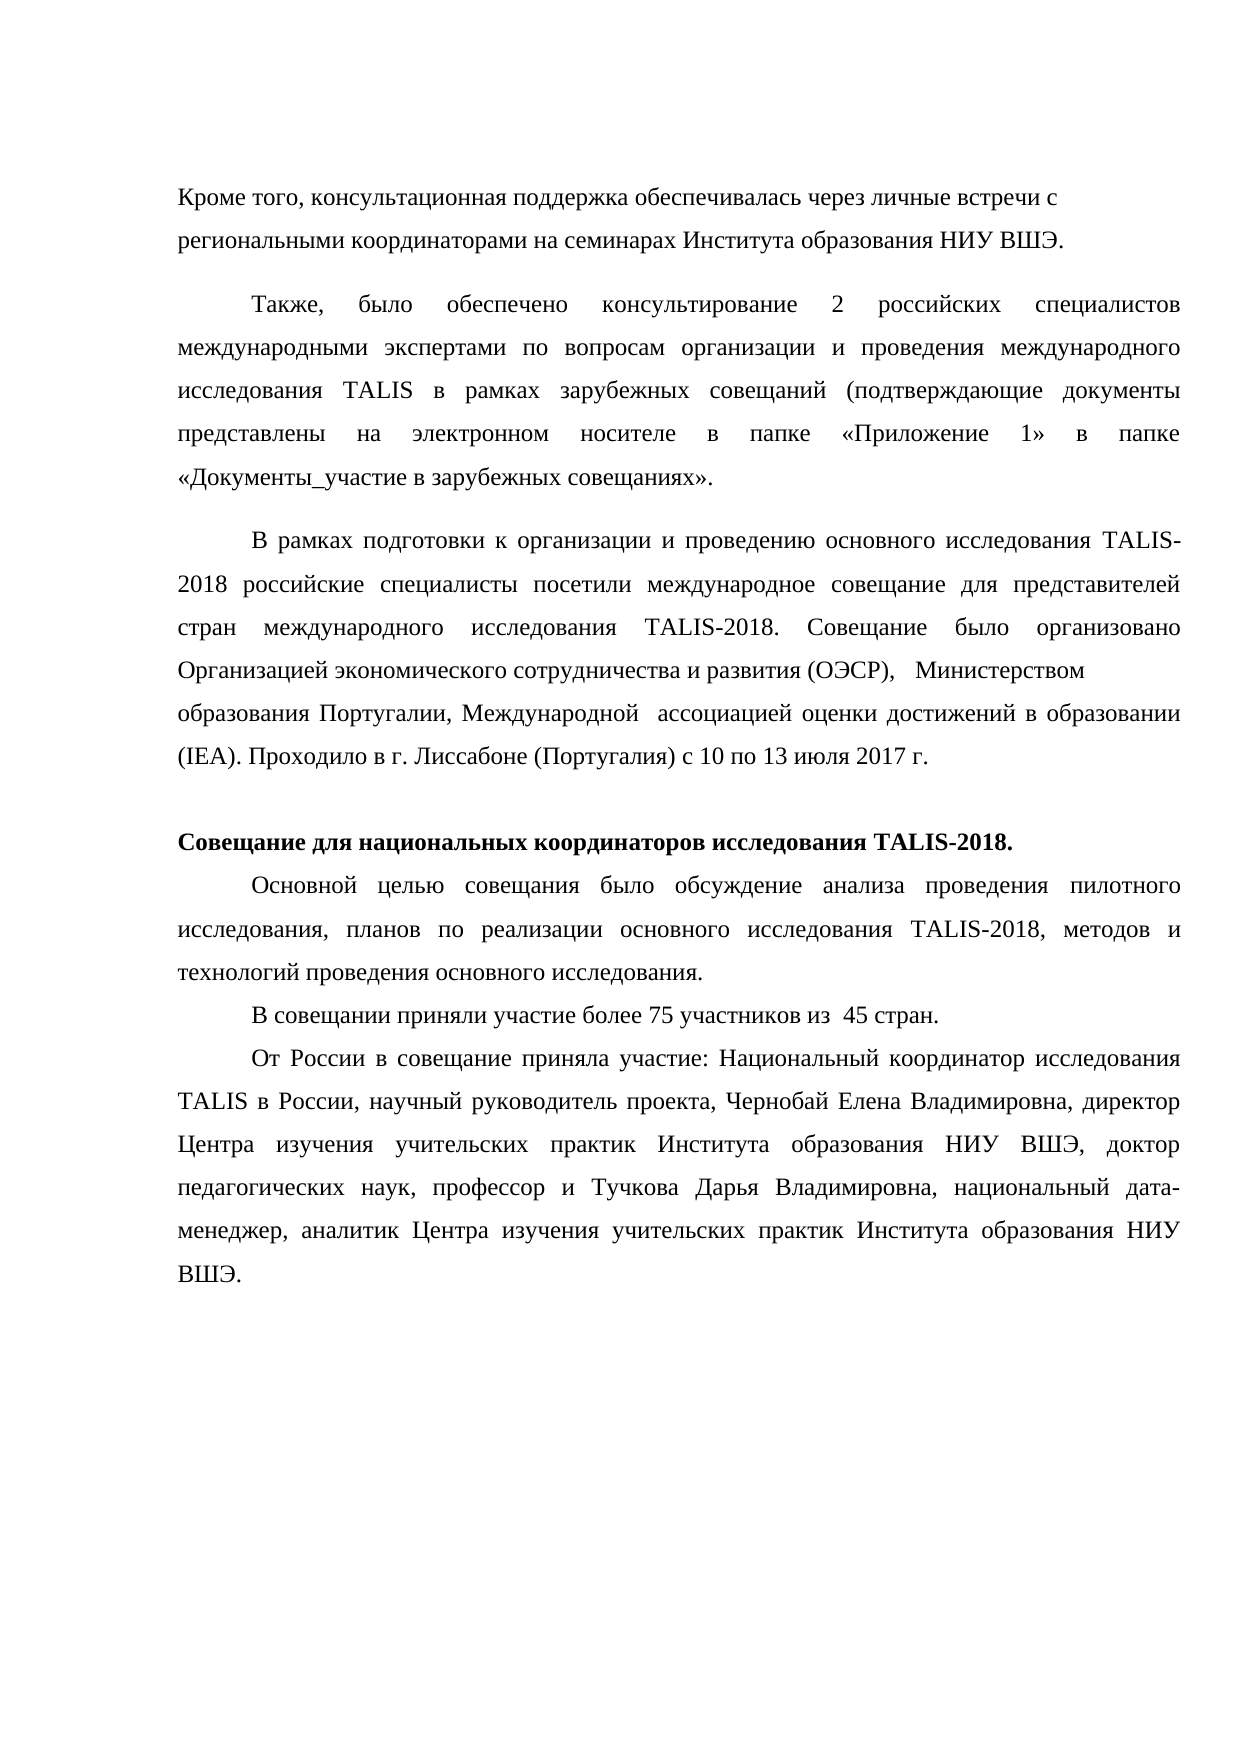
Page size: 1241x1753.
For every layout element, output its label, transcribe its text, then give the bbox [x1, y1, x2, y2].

text В рамках подготовки к организации и проведению основного исследования TALIS-2018 российские специалисты посетили международное совещание для представителей стран международного исследования TALIS-2018. Совещание было организовано Организацией экономического сотрудничества и развития (ОЭСР), Министерством образования Португалии, Международной ассоциацией оценки достижений в образовании (IEA). Проходило в г. Лиссабоне (Португалия) с 10 по 13 июля 2017 г. [177, 526, 1181, 770]
text В совещании приняли участие более 75 участников из 45 стран. [177, 1000, 1181, 1029]
text От России в совещание приняла участие: Национальный координатор исследования TALIS в России, научный руководитель проекта, Чернобай Елена Владимировна, директор Центра изучения учительских практик Института образования НИУ ВШЭ, доктор педагогических наук, профессор и Тучкова Дарья Владимировна, национальный дата-менеджер, аналитик Центра изучения учительских практик Института образования НИУ ВШЭ. [177, 1043, 1181, 1287]
text Кроме того, консультационная поддержка обеспечивалась через личные встречи с региональными координаторами на семинарах Института образования НИУ ВШЭ. [177, 182, 1181, 254]
text Совещание для национальных координаторов исследования TALIS-2018. [177, 827, 1181, 856]
text Основной целью совещания было обсуждение анализа проведения пилотного исследования, планов по реализации основного исследования TALIS-2018, методов и технологий проведения основного исследования. [177, 871, 1181, 986]
text Также, было обеспечено консультирование 2 российских специалистов международными экспертами по вопросам организации и проведения международного исследования TALIS в рамках зарубежных совещаний (подтверждающие документы представлены на электронном носителе в папке «Приложение 1» в папке «Документы_участие в зарубежных совещаниях». [177, 289, 1181, 490]
